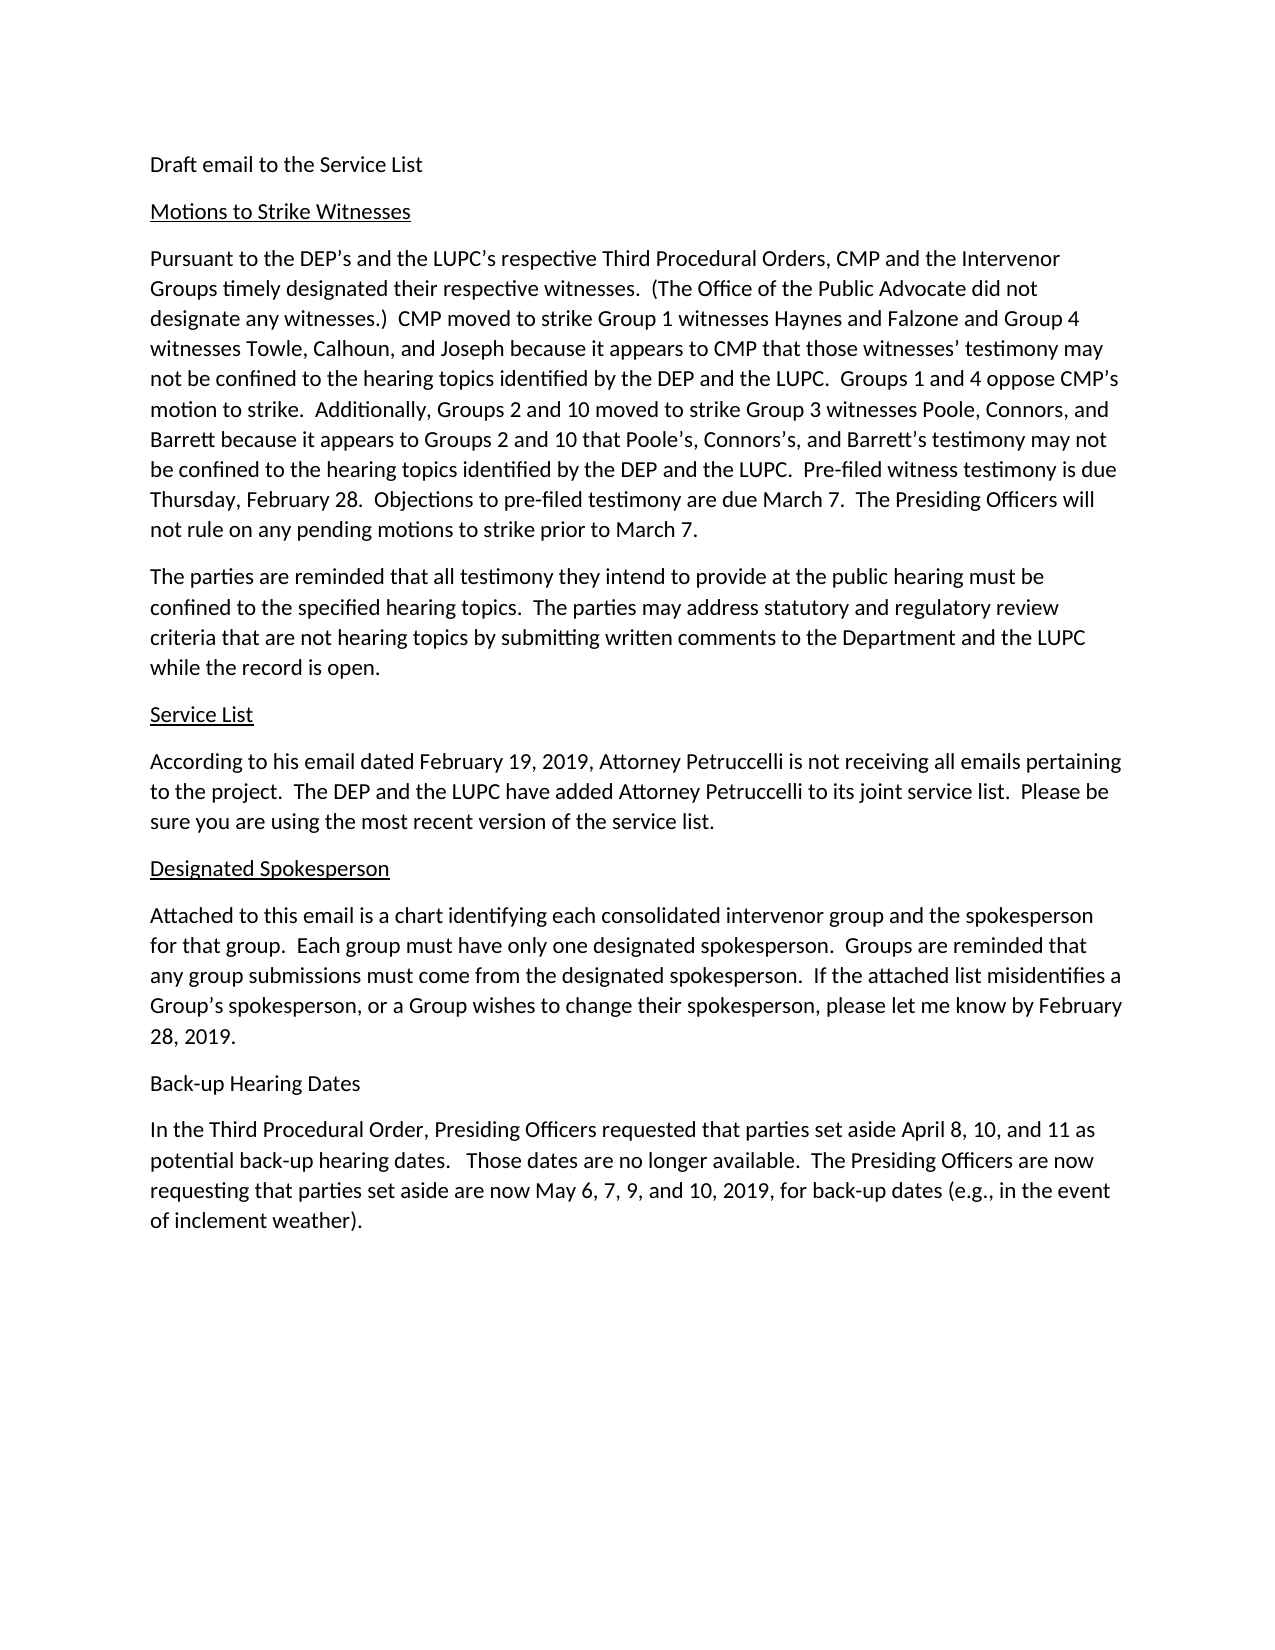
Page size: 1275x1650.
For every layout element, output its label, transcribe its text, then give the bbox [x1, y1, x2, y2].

text Back-up Hearing Dates [150, 1069, 1125, 1097]
text Service List [150, 700, 1125, 728]
text According to his email dated February 19, 2019, Attorney Petruccelli is not receiving all emails pertaining to the project. The DEP and the LUPC have added Attorney Petruccelli to its joint service list. Please be sure you are using the most recent version of the service list. [150, 747, 1125, 835]
text In the Third Procedural Order, Presiding Officers requested that parties set aside April 8, 10, and 11 as potential back-up hearing dates. Those dates are no longer available. The Presiding Officers are now requesting that parties set aside are now May 6, 7, 9, and 10, 2019, for back-up dates (e.g., in the event of inclement weather). [150, 1116, 1125, 1234]
text Attached to this email is a chart identifying each consolidated intervenor group and the spokesperson for that group. Each group must have only one designated spokesperson. Groups are reminded that any group submissions must come from the designated spokesperson. If the attached list misidentifies a Group’s spokesperson, or a Group wishes to change their spokesperson, please let me know by February 28, 2019. [150, 901, 1125, 1050]
text Designated Spokesperson [150, 854, 1125, 882]
text Pursuant to the DEP’s and the LUPC’s respective Third Procedural Orders, CMP and the Intervenor Groups timely designated their respective witnesses. (The Office of the Public Advocate did not designate any witnesses.) CMP moved to strike Group 1 witnesses Haynes and Falzone and Group 4 witnesses Towle, Calhoun, and Joseph because it appears to CMP that those witnesses’ testimony may not be confined to the hearing topics identified by the DEP and the LUPC. Groups 1 and 4 oppose CMP’s motion to strike. Additionally, Groups 2 and 10 moved to strike Group 3 witnesses Poole, Connors, and Barrett because it appears to Groups 2 and 10 that Poole’s, Connors’s, and Barrett’s testimony may not be confined to the hearing topics identified by the DEP and the LUPC. Pre-filed witness testimony is due Thursday, February 28. Objections to pre-filed testimony are due March 7. The Presiding Officers will not rule on any pending motions to strike prior to March 7. [150, 244, 1125, 544]
text The parties are reminded that all testimony they intend to provide at the public hearing must be confined to the specified hearing topics. The parties may address statutory and regulatory review criteria that are not hearing topics by submitting written comments to the Department and the LUPC while the record is open. [150, 562, 1125, 681]
text Draft email to the Service List [150, 150, 1125, 178]
text Motions to Strike Witnesses [150, 197, 1125, 225]
